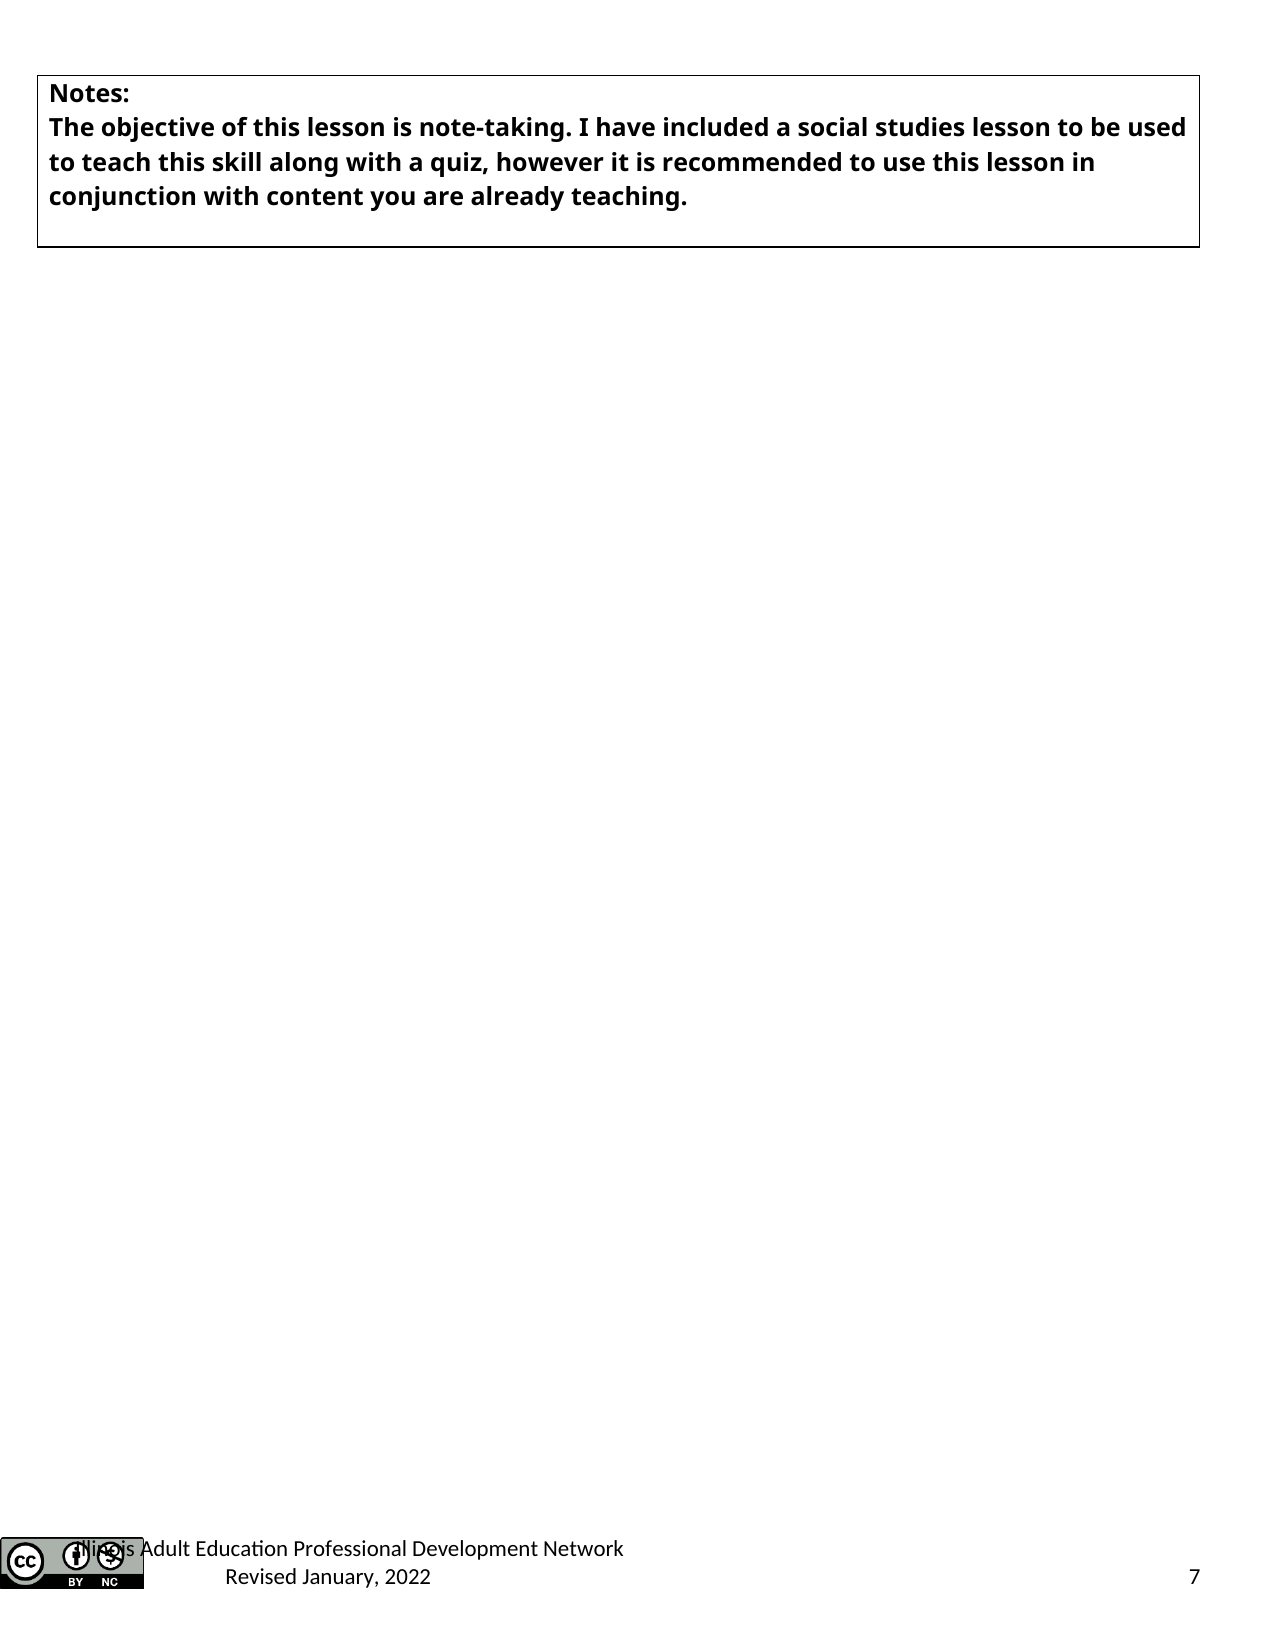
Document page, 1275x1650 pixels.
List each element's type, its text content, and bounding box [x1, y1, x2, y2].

picture [0, 1537, 144, 1589]
table_cell Notes: The objective of this lesson is note-taking. I have included a social studies lesson to be used to teach this skill along with a quiz, however it is recommended to use this lesson in conjunction with content you are already teaching. [38, 76, 1199, 246]
